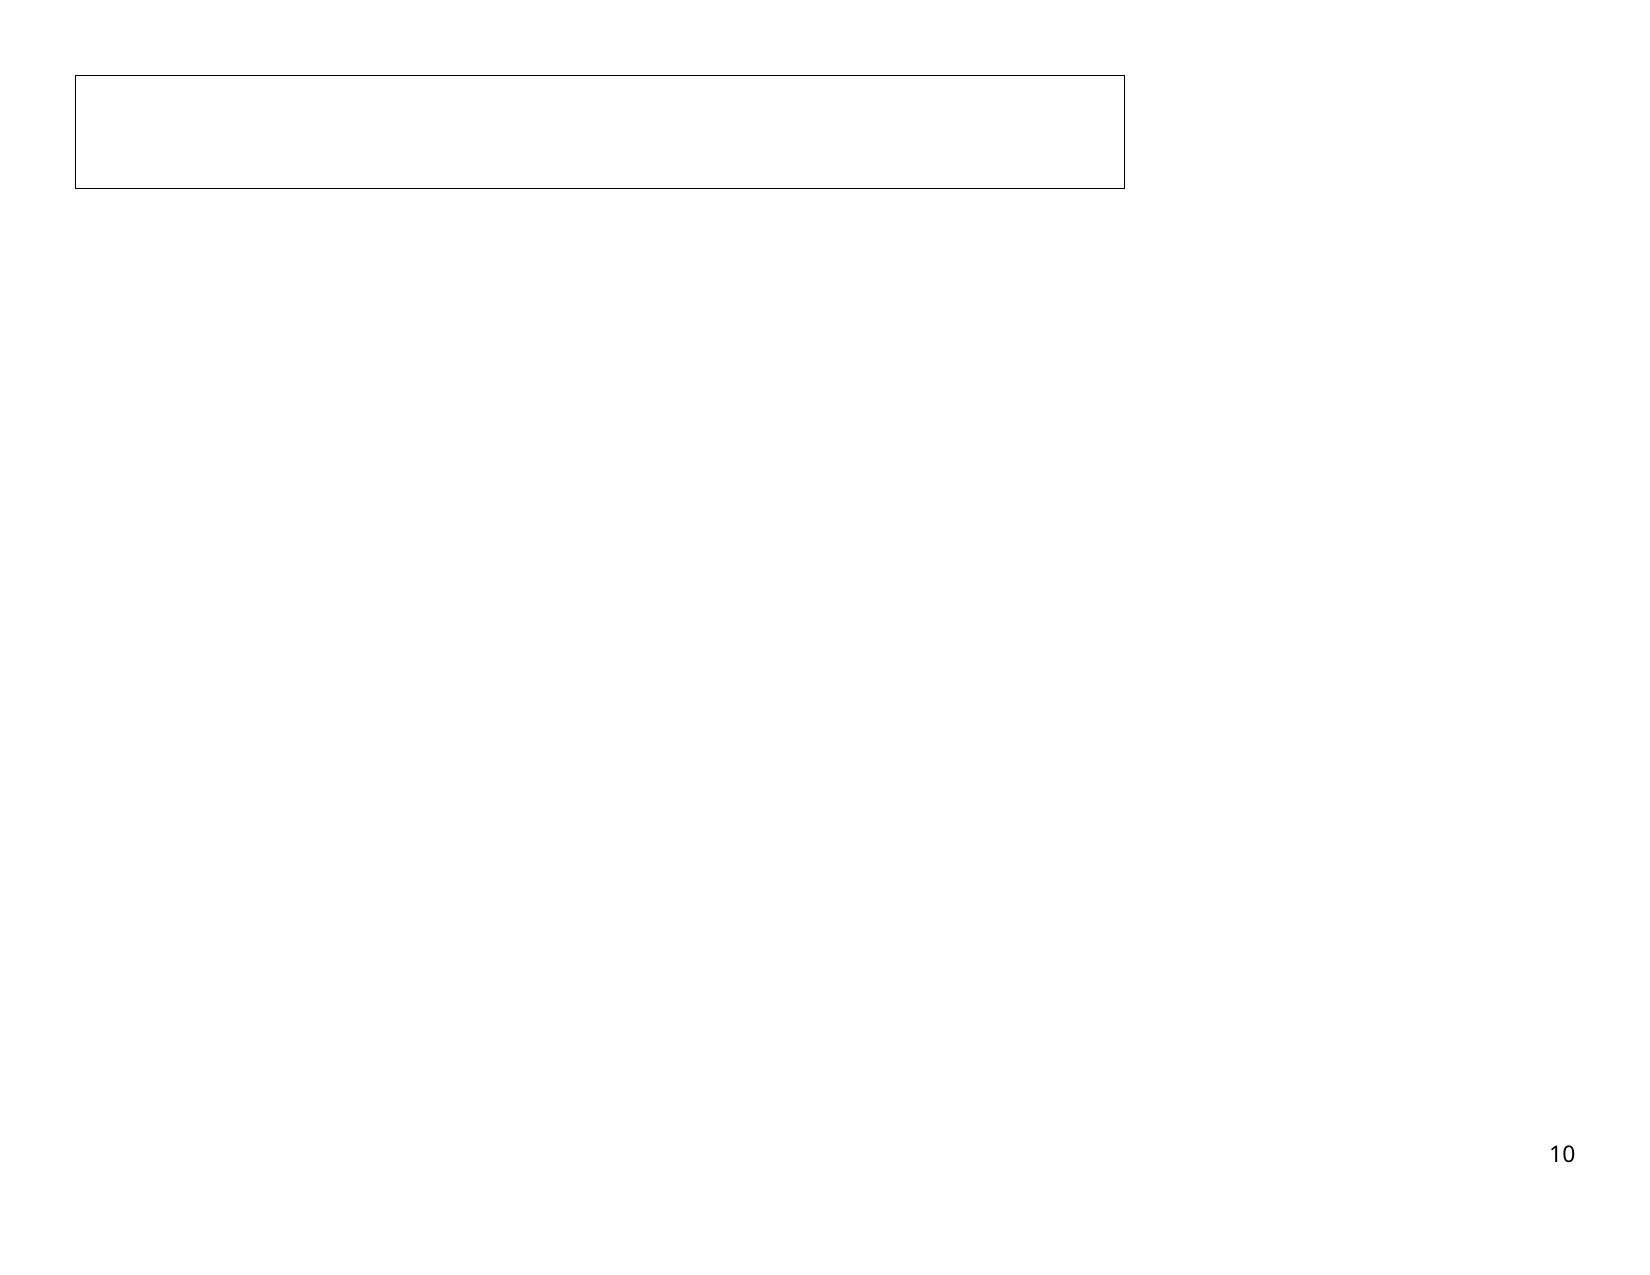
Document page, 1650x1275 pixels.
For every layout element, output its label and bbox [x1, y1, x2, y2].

table_header [76, 76, 1124, 188]
